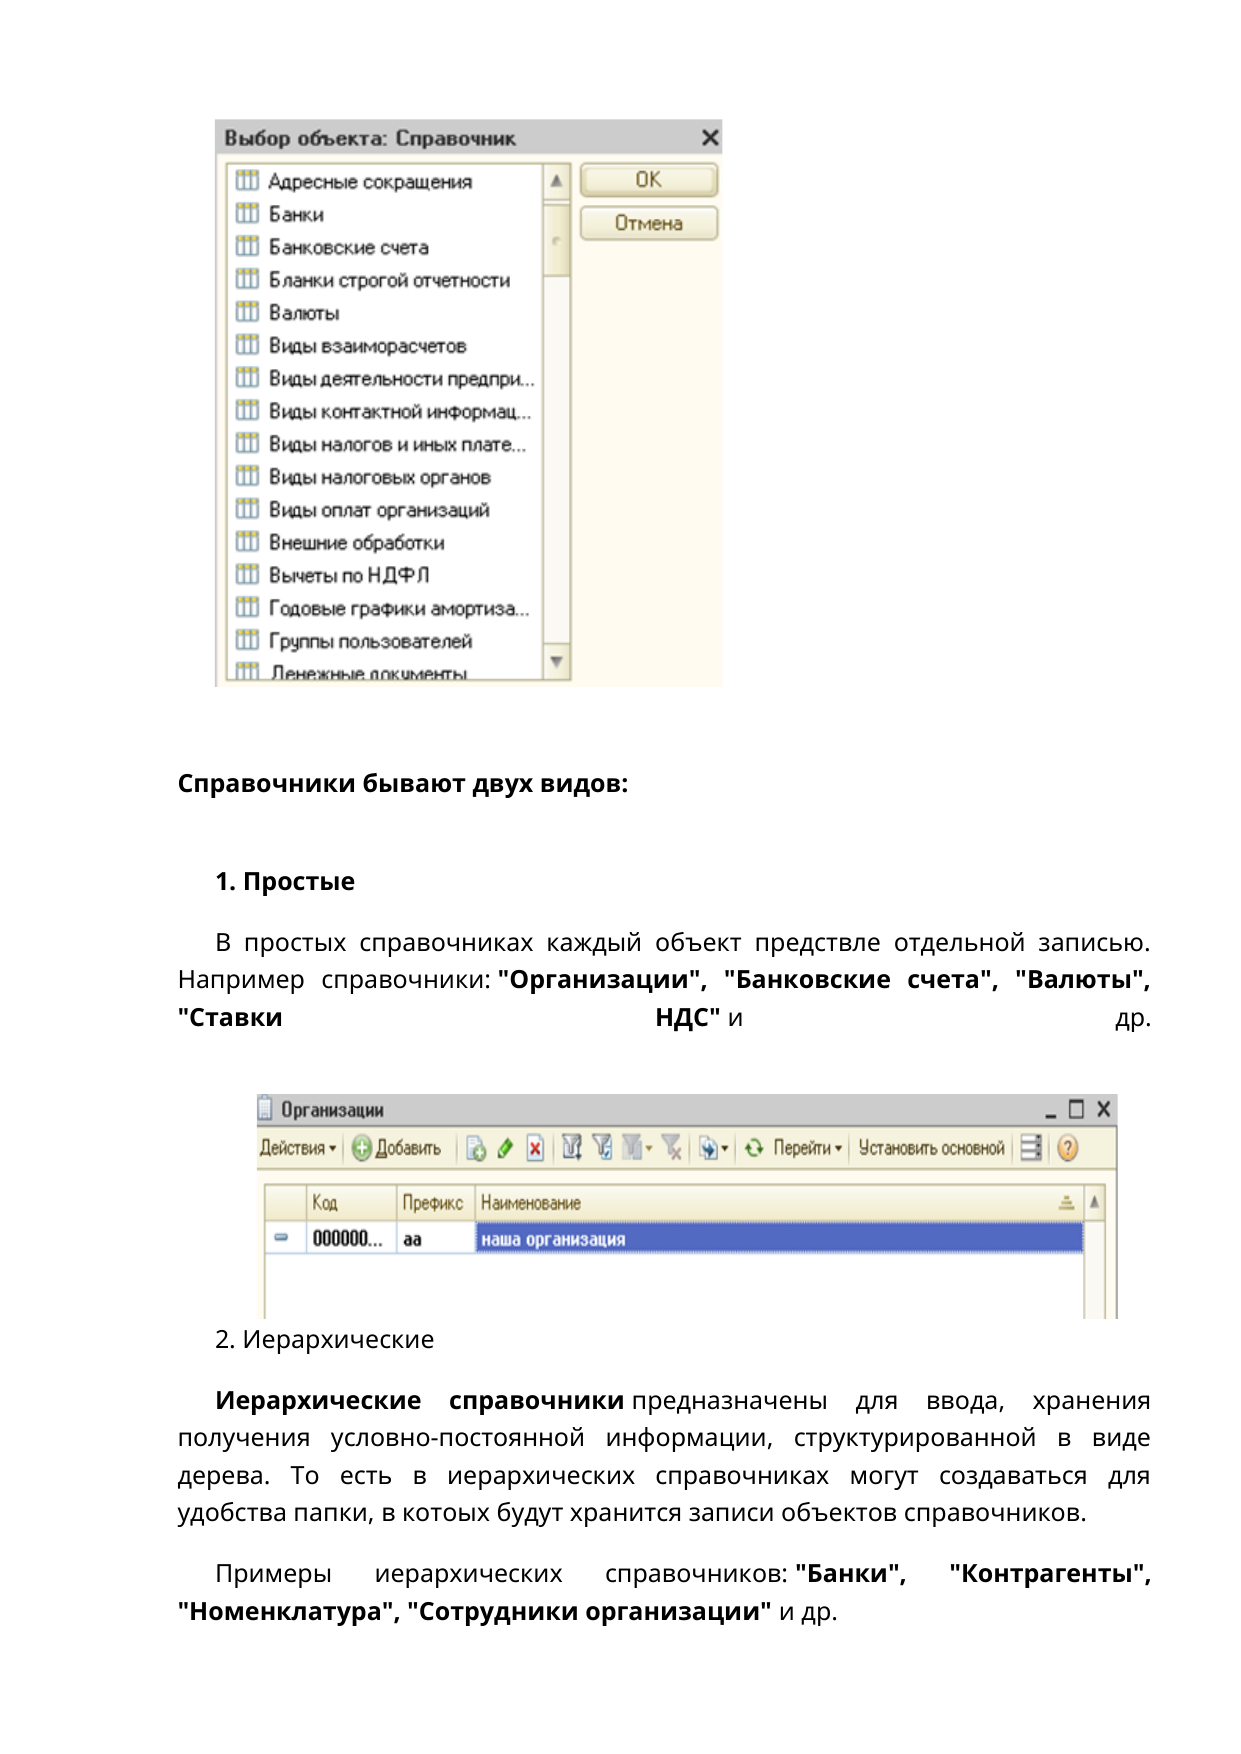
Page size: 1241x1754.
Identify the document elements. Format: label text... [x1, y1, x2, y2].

text Справочники бывают двух видов: [177, 687, 1152, 837]
text Примеры иерархических справочников: "Банки", "Контрагенты", "Номенклатура", "Сотрудники организации" и др. [177, 1552, 1152, 1627]
text В простых справочниках каждый объект предствле отдельной записью. Например справочники: "Организации", "Банковские счета", "Валюты", "Ставки НДС" и др. [177, 921, 1152, 1071]
text 1. Простые [177, 860, 1152, 898]
text Иерархические справочники предназначены для ввода, хранения получения условно-постоянной информации, структурированной в виде дерева. То есть в иерархических справочниках могут создаваться для удобства папки, в котоых будут хранится записи объектов справочников. [177, 1379, 1152, 1529]
picture [214, 118, 723, 687]
text 2. Иерархические [177, 1318, 1152, 1356]
picture [256, 1094, 1118, 1319]
